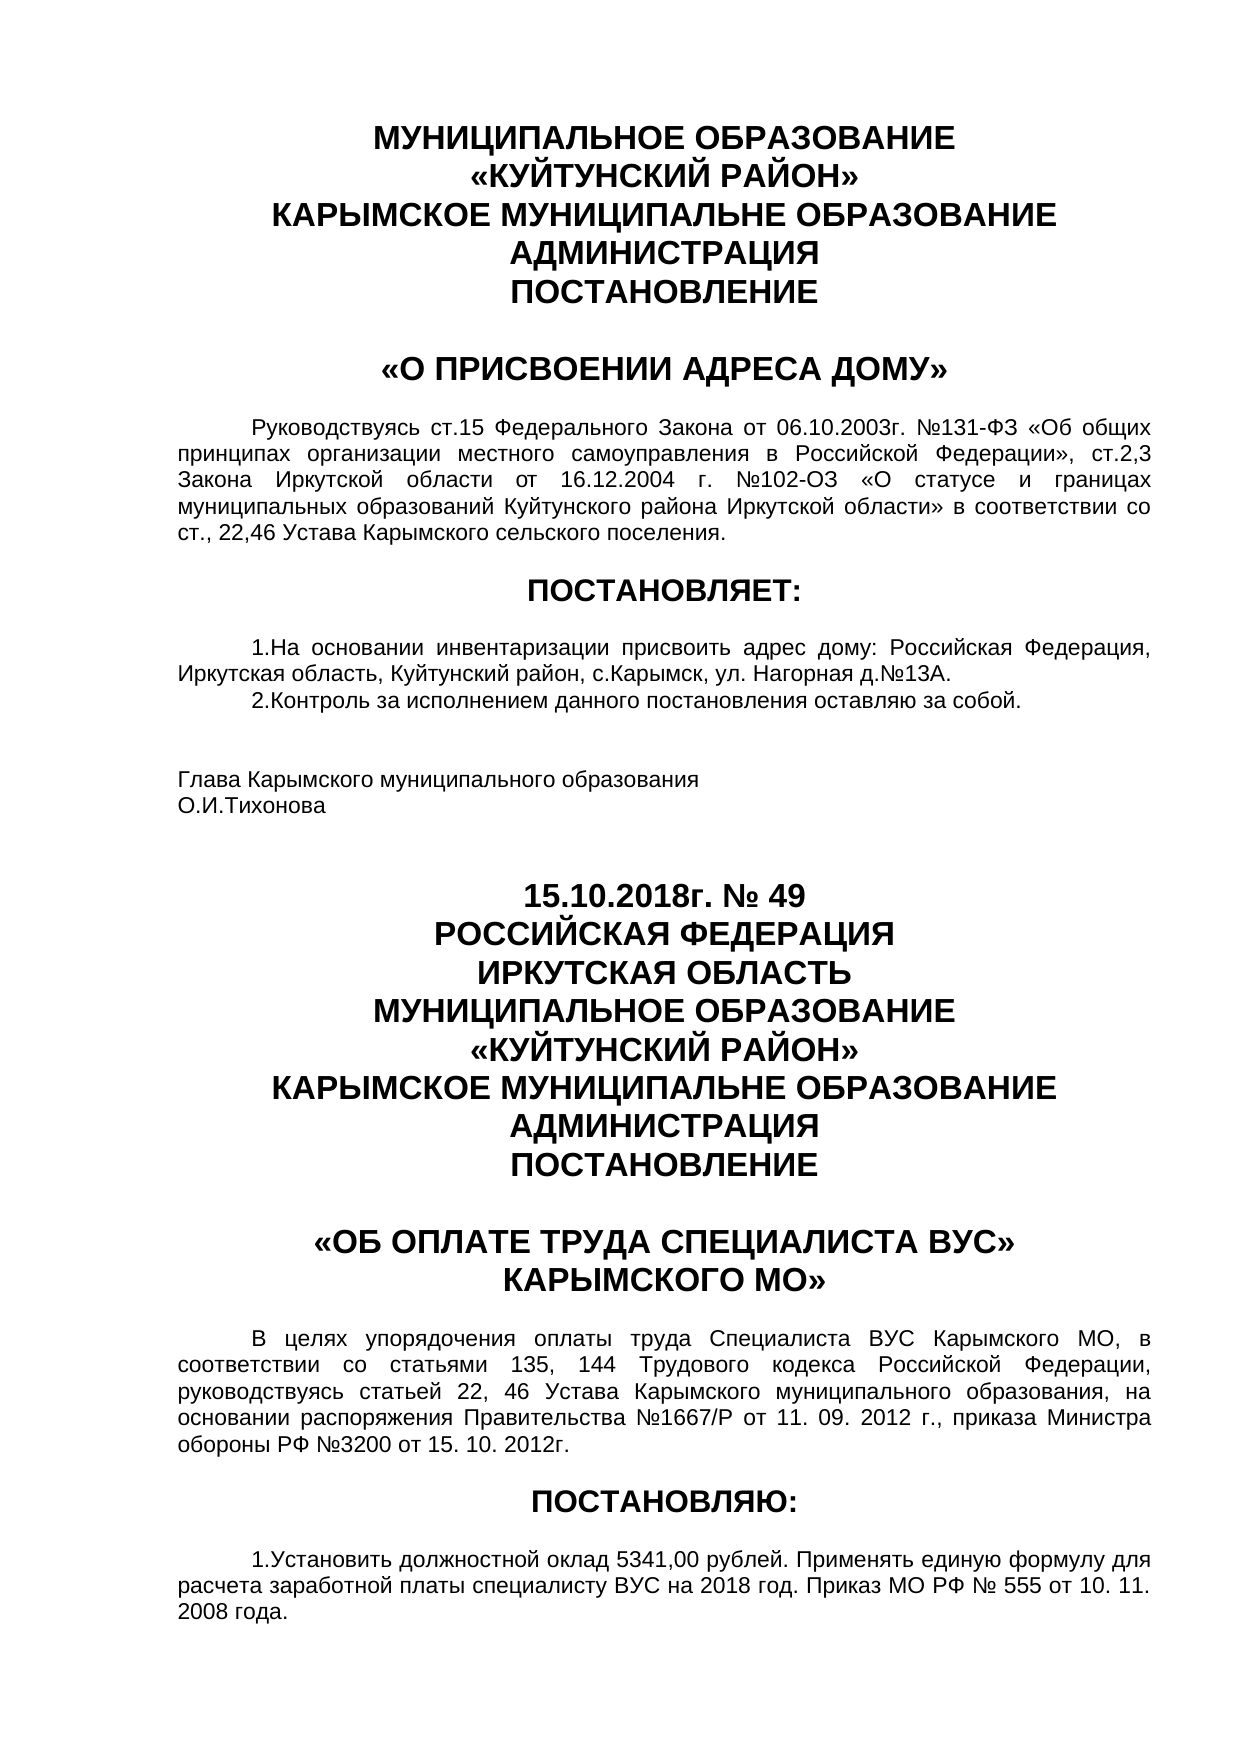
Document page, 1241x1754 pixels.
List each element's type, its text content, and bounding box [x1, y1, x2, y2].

text О.И.Тихонова [177, 792, 1152, 818]
text КАРЫМСКОЕ МУНИЦИПАЛЬНЕ ОБРАЗОВАНИЕ [177, 195, 1152, 233]
text ПОСТАНОВЛЕНИЕ [177, 1145, 1152, 1183]
text ПОСТАНОВЛЕНИЕ [177, 272, 1152, 310]
text ИРКУТСКАЯ ОБЛАСТЬ [177, 953, 1152, 991]
text РОССИЙСКАЯ ФЕДЕРАЦИЯ [177, 914, 1152, 953]
text МУНИЦИПАЛЬНОЕ ОБРАЗОВАНИЕ [177, 118, 1152, 157]
text АДМИНИСТРАЦИЯ [177, 1107, 1152, 1145]
text КАРЫМСКОЕ МУНИЦИПАЛЬНЕ ОБРАЗОВАНИЕ [177, 1068, 1152, 1107]
text 1.Установить должностной оклад 5341,00 рублей. Применять единую формулу для расчета заработной платы специалисту ВУС на 2018 год. Приказ МО РФ № 555 от 10. 11. 2008 года. [177, 1546, 1152, 1624]
text ПОСТАНОВЛЯЕТ: [177, 572, 1152, 608]
text КАРЫМСКОГО МО» [177, 1260, 1152, 1299]
text «О ПРИСВОЕНИИ АДРЕСА ДОМУ» [177, 349, 1152, 387]
text «КУЙТУНСКИЙ РАЙОН» [177, 157, 1152, 195]
text Глава Карымского муниципального образования [177, 766, 1152, 792]
text МУНИЦИПАЛЬНОЕ ОБРАЗОВАНИЕ [177, 991, 1152, 1030]
text ПОСТАНОВЛЯЮ: [177, 1483, 1152, 1519]
text «КУЙТУНСКИЙ РАЙОН» [177, 1030, 1152, 1068]
text «ОБ ОПЛАТЕ ТРУДА СПЕЦИАЛИСТА ВУС» [177, 1222, 1152, 1260]
text 2.Контроль за исполнением данного постановления оставляю за собой. [177, 687, 1152, 713]
text В целях упорядочения оплаты труда Специалиста ВУС Карымского МО, в соответствии со статьями 135, 144 Трудового кодекса Российской Федерации, руководствуясь статьей 22, 46 Устава Карымского муниципального образования, на основании распоряжения Правительства №1667/Р от 11. 09. 2012 г., приказа Министра обороны РФ №3200 от 15. 10. 2012г. [177, 1325, 1152, 1457]
text 1.На основании инвентаризации присвоить адрес дому: Российская Федерация, Иркутская область, Куйтунский район, с.Карымск, ул. Нагорная д.№13А. [177, 634, 1152, 687]
text Руководствуясь ст.15 Федерального Закона от 06.10.2003г. №131-ФЗ «Об общих принципах организации местного самоуправления в Российской Федерации», ст.2,3 Закона Иркутской области от 16.12.2004 г. №102-ОЗ «О статусе и границах муниципальных образований Куйтунского района Иркутской области» в соответствии со ст., 22,46 Устава Карымского сельского поселения. [177, 413, 1152, 545]
text АДМИНИСТРАЦИЯ [177, 233, 1152, 272]
text 15.10.2018г. № 49 [177, 876, 1152, 914]
